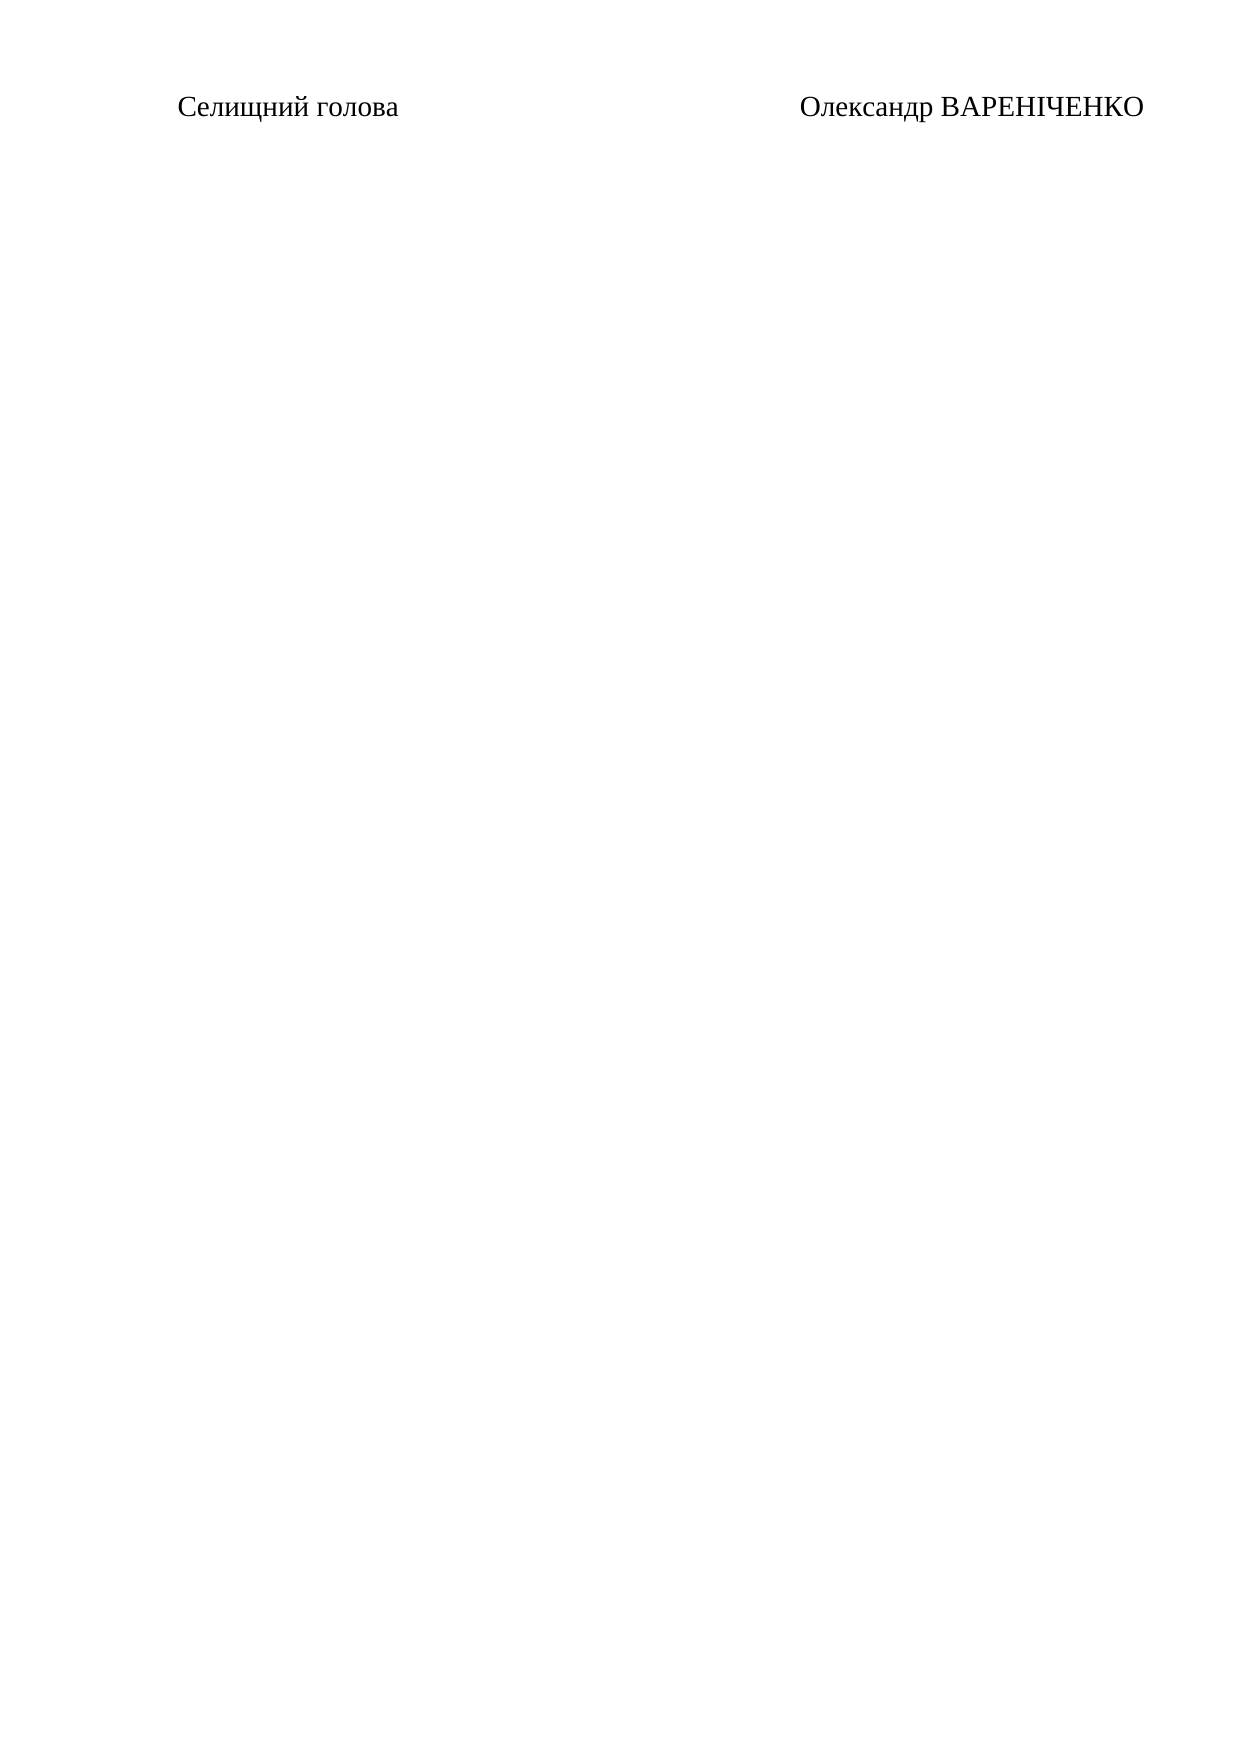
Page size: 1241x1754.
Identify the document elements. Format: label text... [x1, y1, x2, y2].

text Селищний голова Олександр ВАРЕНІЧЕНКО [177, 89, 1152, 122]
